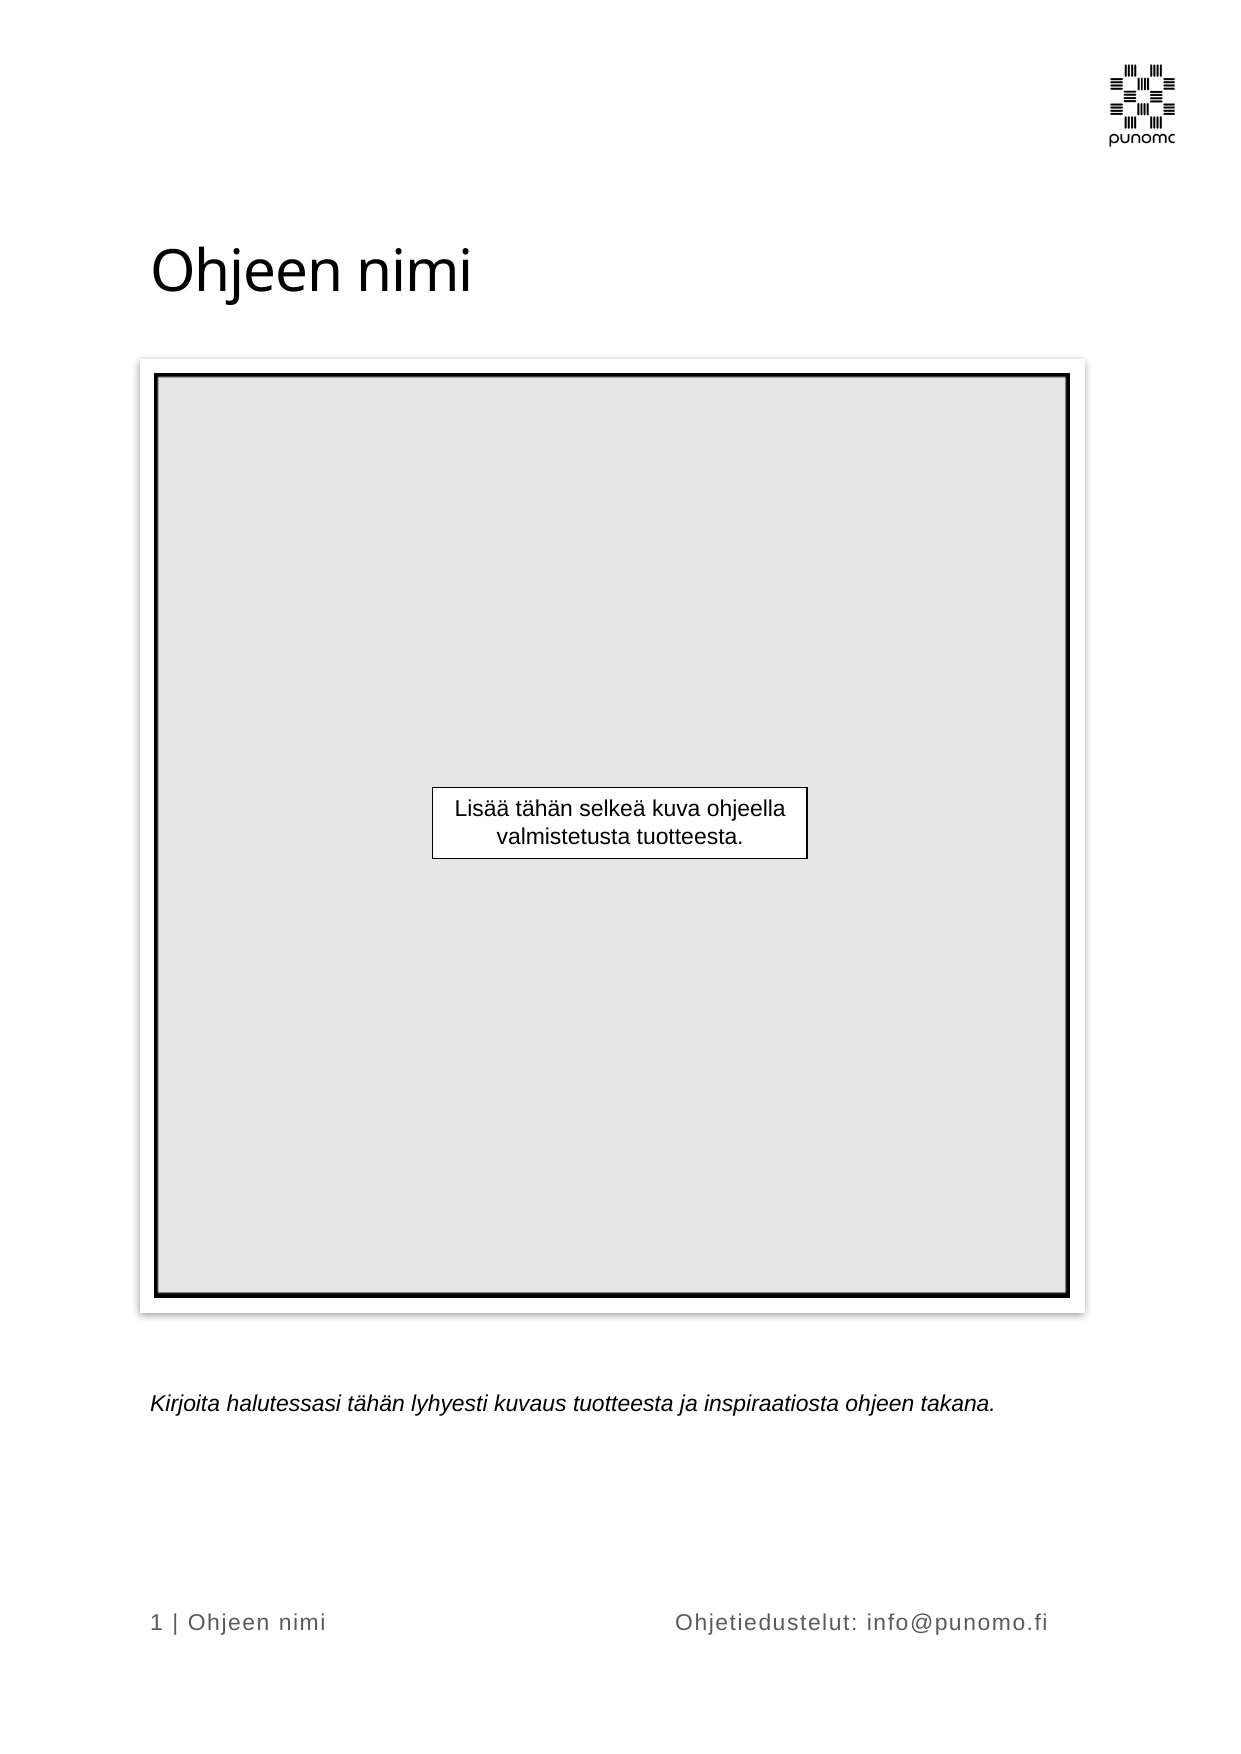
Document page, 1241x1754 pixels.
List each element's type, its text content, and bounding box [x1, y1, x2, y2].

title Ohjeen nimi [150, 229, 1090, 309]
text Kirjoita halutessasi tähän lyhyesti kuvaus tuotteesta ja inspiraatiosta ohjeen takana. [150, 1390, 1090, 1417]
picture [154, 373, 1070, 1298]
picture [1108, 62, 1175, 147]
